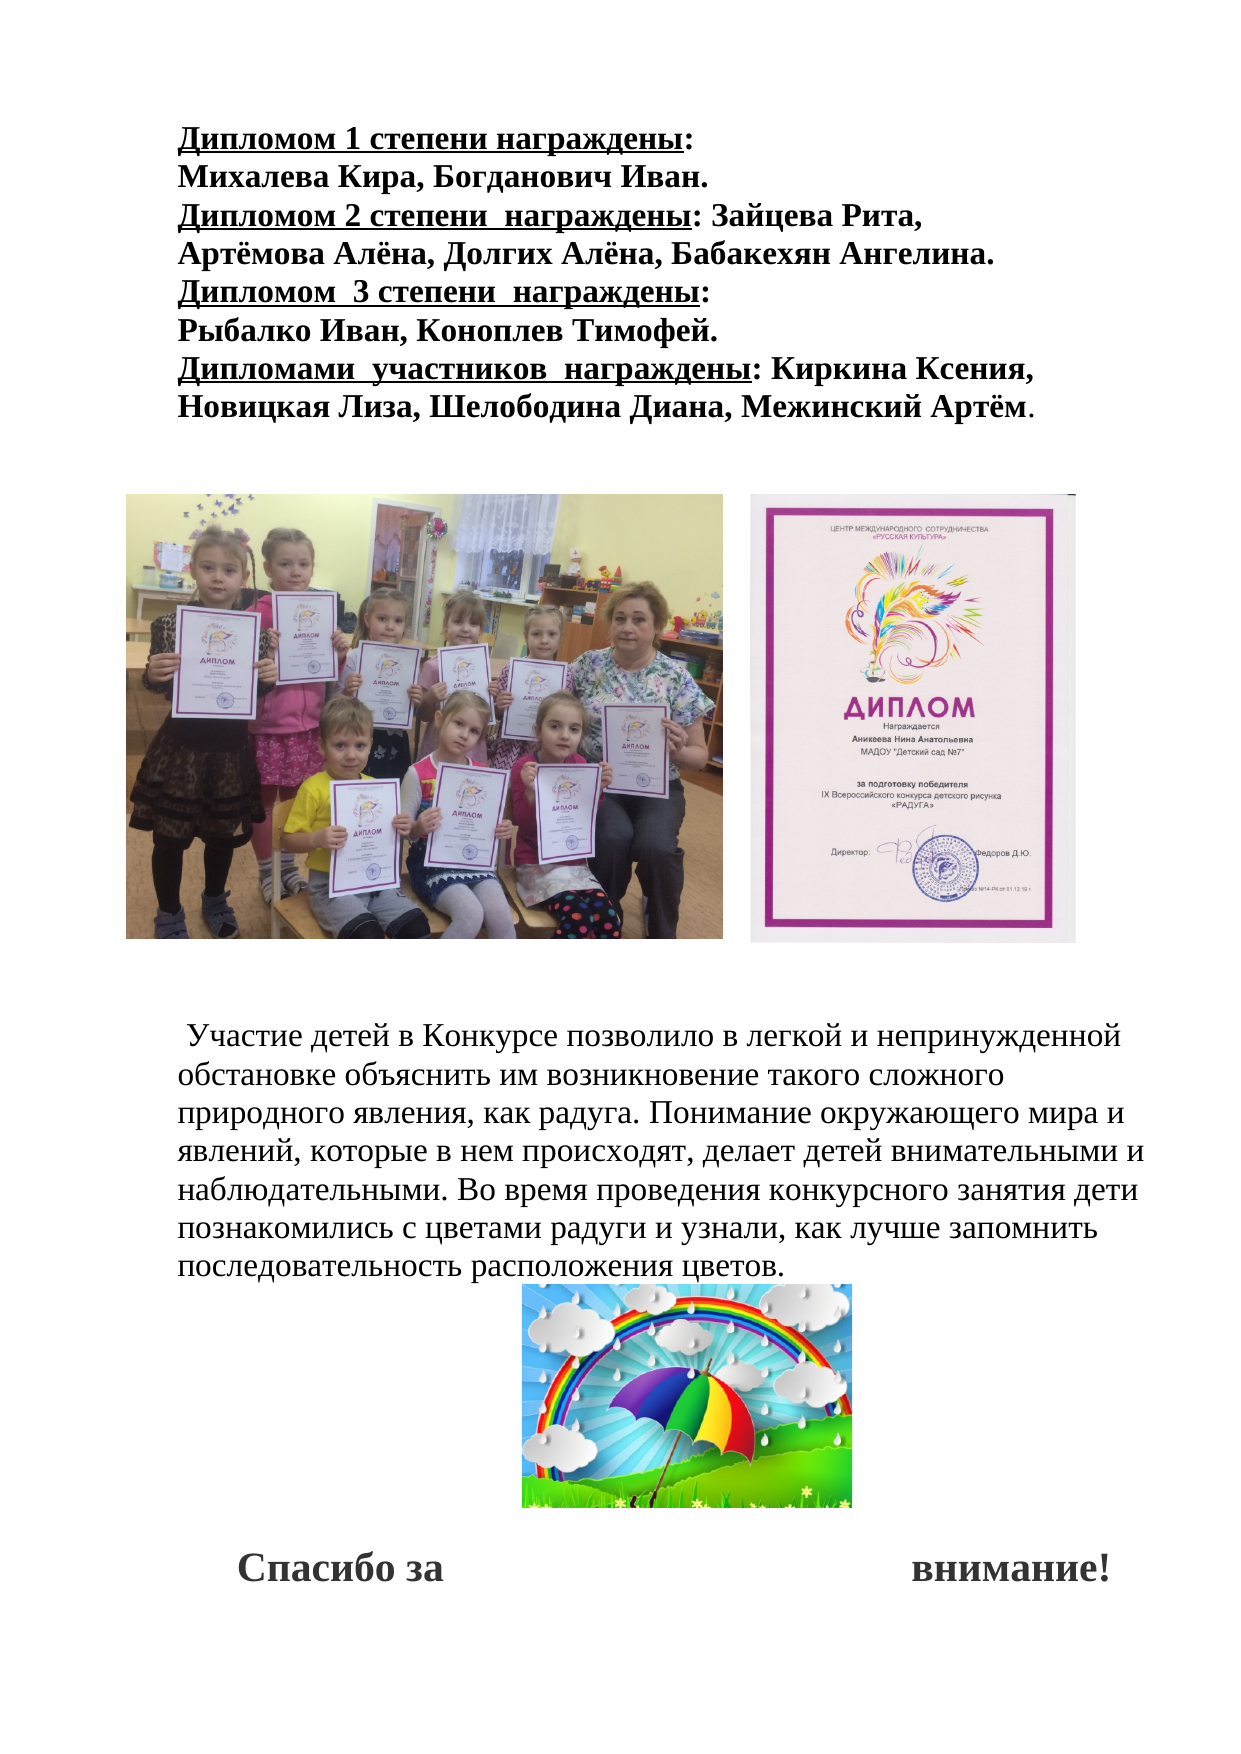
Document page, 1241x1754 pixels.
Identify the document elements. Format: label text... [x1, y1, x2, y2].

picture [126, 494, 723, 938]
picture [750, 494, 1076, 941]
picture [521, 1284, 853, 1507]
text Спасибо за внимание! [177, 1542, 1152, 1590]
text Дипломом 1 степени награждены: Михалева Кира, Богданович Иван. Дипломом 2 степени награждены: Зайцева Рита, Артёмова Алёна, Долгих Алёна, Бабакехян Ангелина. Дипломом 3 степени награждены: Рыбалко Иван, Коноплев Тимофей. Дипломами участников награждены: Киркина Ксения, Новицкая Лиза, Шелободина Диана, Межинский Артём. [177, 118, 1152, 425]
text Участие детей в Конкурсе позволило в легкой и непринужденной обстановке объяснить им возникновение такого сложного природного явления, как радуга. Понимание окружающего мира и явлений, которые в нем происходят, делает детей внимательными и наблюдательными. Во время проведения конкурсного занятия дети познакомились с цветами радуги и узнали, как лучше запомнить последовательность расположения цветов. [177, 1016, 1152, 1284]
